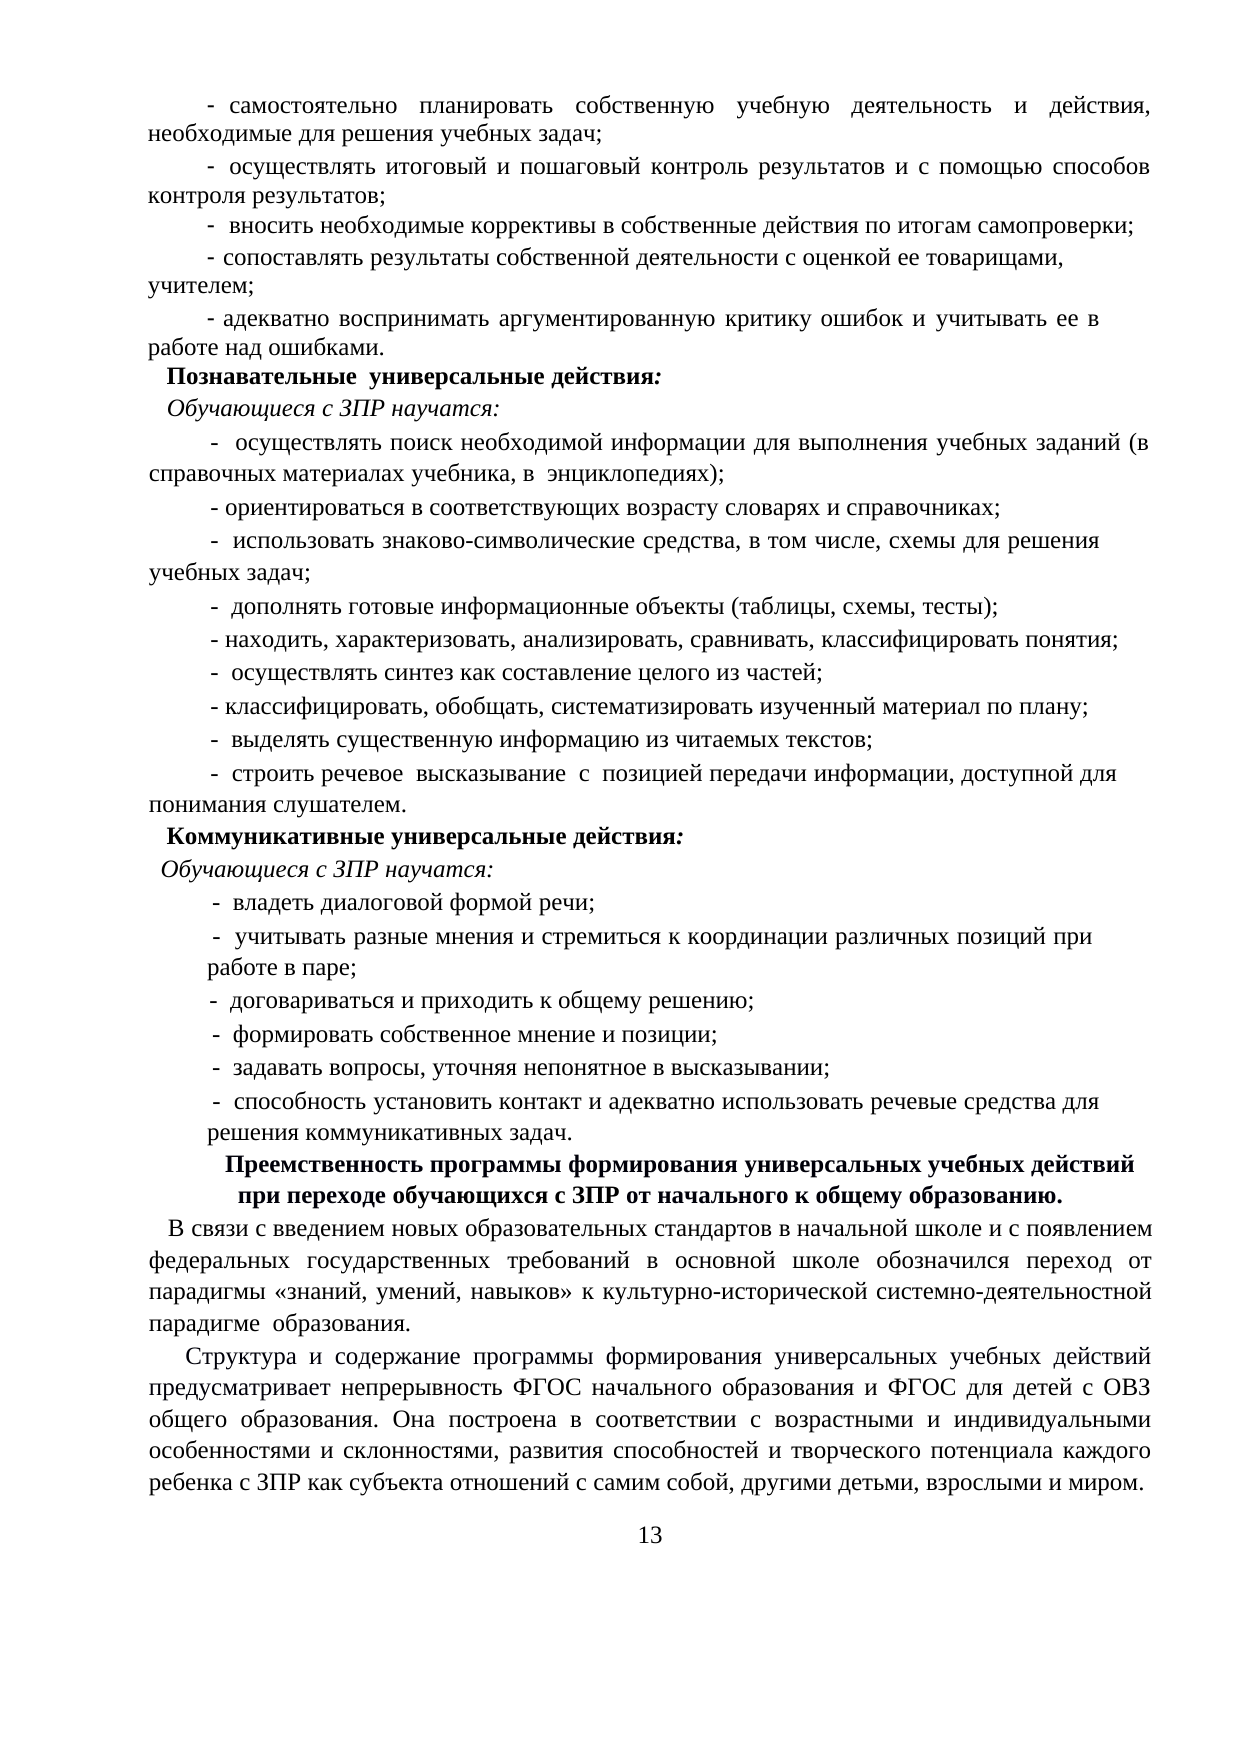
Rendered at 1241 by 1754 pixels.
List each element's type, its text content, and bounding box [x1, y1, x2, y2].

list осуществлять поиск необходимой информации для выполнения учебных заданий (в справочных материалах учебника, в энциклопедиях); [149, 427, 1152, 487]
list дополнять готовые информационные объекты (таблицы, схемы, тесты); [210, 591, 1240, 619]
list владеть диалоговой формой речи; [212, 887, 1240, 916]
list находить, характеризовать, анализировать, сравнивать, классифицировать понятия; [210, 624, 1240, 653]
text Обучающиеся с ЗПР научатся: [67, 854, 1240, 883]
list осуществлять синтез как составление целого из частей; [210, 657, 1240, 686]
list формировать собственное мнение и позиции; [212, 1019, 1240, 1047]
list договариваться и приходить к общему решению; [209, 986, 1240, 1014]
list самостоятельно планировать собственную учебную деятельность и действия, необходимые для решения учебных задач; [148, 87, 1151, 147]
subtitle Познавательные универсальные действия: [148, 361, 1240, 389]
text В связи с введением новых образовательных стандартов в начальной школе и с появлением федеральных государственных требований в основной школе обозначился переход от парадигмы «знаний, умений, навыков» к культурно-исторической системно-деятельностной парадигме образования. [149, 1213, 1152, 1337]
list сопоставлять результаты собственной деятельности с оценкой ее товарищами, учителем; [148, 240, 1151, 299]
list учитывать разные мнения и стремиться к координации различных позиций при работе в паре; [207, 921, 1151, 981]
list ориентироваться в соответствующих возрасту словарях и справочниках; [210, 492, 1240, 521]
list использовать знаково-символические средства, в том числе, схемы для решения учебных задач; [149, 526, 1152, 586]
list классифицировать, обобщать, систематизировать изученный материал по плану; [210, 691, 1240, 720]
list способность установить контакт и адекватно использовать речевые средства для решения коммуникативных задач. [207, 1086, 1151, 1146]
text 13 [147, 1520, 1153, 1549]
list задавать вопросы, уточняя непонятное в высказывании; [212, 1052, 1240, 1081]
list вносить необходимые коррективы в собственные действия по итогам самопроверки; [207, 209, 1240, 239]
list выделять существенную информацию из читаемых текстов; [210, 724, 1240, 753]
text Обучающиеся с ЗПР научатся: [67, 393, 1240, 422]
list адекватно воспринимать аргументированную критику ошибок и учитывать ее в работе над ошибками. [148, 301, 1152, 361]
list осуществлять итоговый и пошаговый контроль результатов и с помощью способов контроля результатов; [148, 149, 1152, 208]
subtitle Коммуникативные универсальные действия: [148, 821, 1240, 850]
list строить речевое высказывание с позицией передачи информации, доступной для понимания слушателем. [149, 758, 1151, 818]
text Структура и содержание программы формирования универсальных учебных действий предусматривает непрерывность ФГОС начального образования и ФГОС для детей с ОВЗ общего образования. Она построена в соответствии с возрастными и индивидуальными особенностями и склонностями, развития способностей и творческого потенциала каждого ребенка с ЗПР как субъекта отношений с самим собой, другими детьми, взрослыми и миром. [149, 1341, 1152, 1496]
text Преемственность программы формирования универсальных учебных действий при переходе обучающихся с ЗПР от начального к общему образованию. [149, 1149, 1152, 1209]
